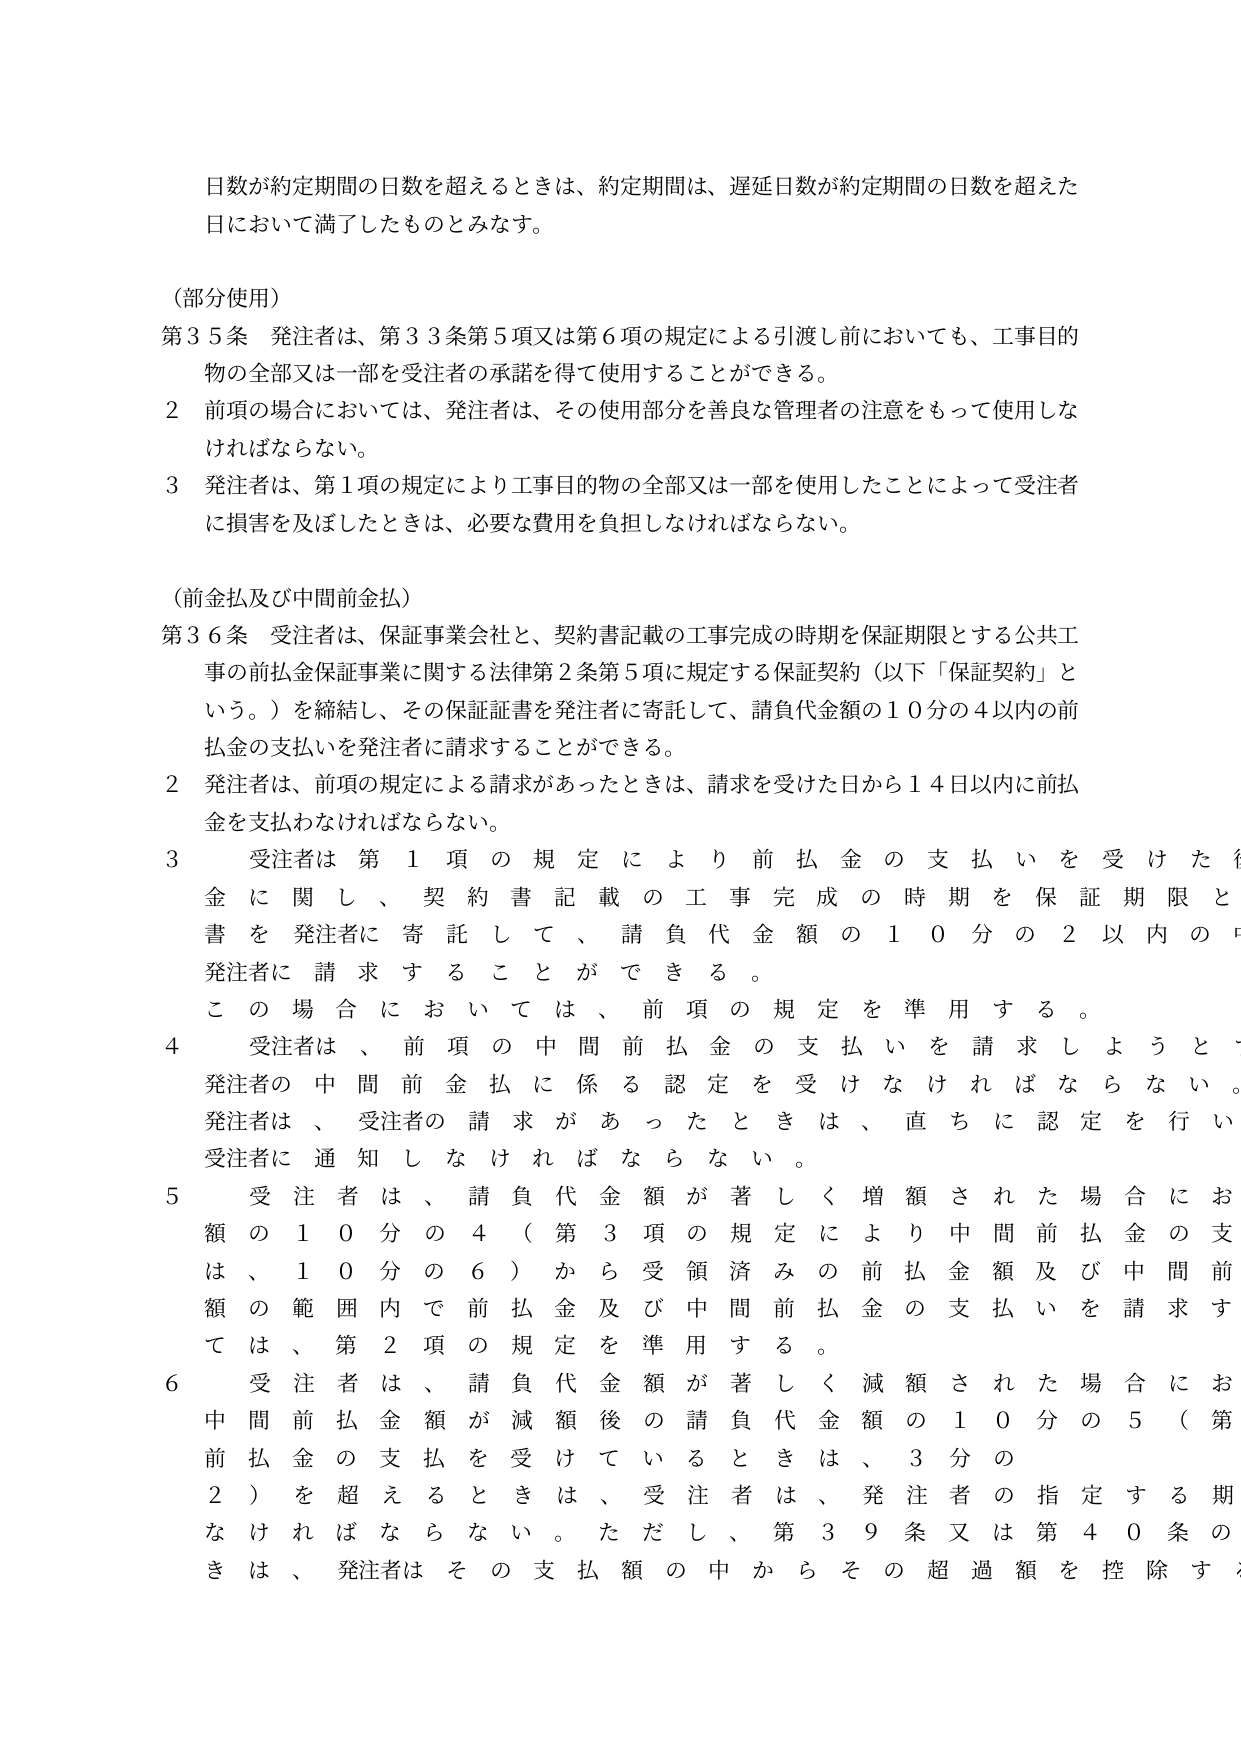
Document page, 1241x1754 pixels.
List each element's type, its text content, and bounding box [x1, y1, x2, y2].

text ６ 受注者は、請負代金額が著しく減額された場合において、受領済みの前払金額及び中間前払金額が減額後の請負代金額の１０分の５（第３項の規定により中間前払金の支払を受けているときは、３分の２）を超えるときは、受注者は、発注者の指定する期日までにその超過額を返還しなければならない。ただし、第３９条又は第４０条の規定による支払いをしようとするときは、発注者はその支払額の中からその超過額を控除することができる。 [161, 1363, 1079, 1587]
text 第３５条 発注者は、第３３条第５項又は第６項の規定による引渡し前においても、工事目的物の全部又は一部を受注者の承諾を得て使用することができる。 [161, 316, 1079, 391]
text ３ 発注者は、第１項の規定により工事目的物の全部又は一部を使用したことによって受注者に損害を及ぼしたときは、必要な費用を負担しなければならない。 [161, 466, 1079, 540]
text 第３６条 受注者は、保証事業会社と、契約書記載の工事完成の時期を保証期限とする公共工事の前払金保証事業に関する法律第２条第５項に規定する保証契約（以下「保証契約」という。）を締結し、その保証証書を発注者に寄託して、請負代金額の１０分の４以内の前払金の支払いを発注者に請求することができる。 [161, 615, 1079, 765]
text ４ 受注者は、前項の中間前払金の支払いを請求しようとするときは、あらかじめ、発注者の中間前金払に係る認定を受けなければならない。この場合において、発注者は、受注者の請求があったときは、直ちに認定を行い、当該認定の結果を受注者に通知しなければならない。 [161, 1027, 1079, 1176]
text （部分使用） [161, 279, 1079, 316]
text この場合においては、前項の規定を準用する。 [161, 989, 1079, 1027]
text ２ 発注者は、前項の規定による請求があったときは、請求を受けた日から１４日以内に前払金を支払わなければならない。 [161, 765, 1079, 839]
text （前金払及び中間前金払） [161, 578, 1079, 615]
text ３ 受注者は第１項の規定により前払金の支払いを受けた後、保証事業会社と中間前払金に関し、契約書記載の工事完成の時期を保証期限とする保証契約を締結し、その保証証書を発注者に寄託して、請負代金額の１０分の２以内の中間前払金の支払いを発注者に請求することができる。 [161, 839, 1079, 989]
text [161, 166, 1079, 241]
text ５ 受注者は、請負代金額が著しく増額された場合においては、その増額後の請負代金額の１０分の４（第３項の規定により中間前払金の支払いを受けているときは、１０分の６）から受領済みの前払金額及び中間前払金額を差し引いた額に相当する額の範囲内で前払金及び中間前払金の支払いを請求することができる。この場合においては、第２項の規定を準用する。 [161, 1176, 1078, 1363]
text ２ 前項の場合においては、発注者は、その使用部分を善良な管理者の注意をもって使用しなければならない。 [161, 391, 1079, 466]
